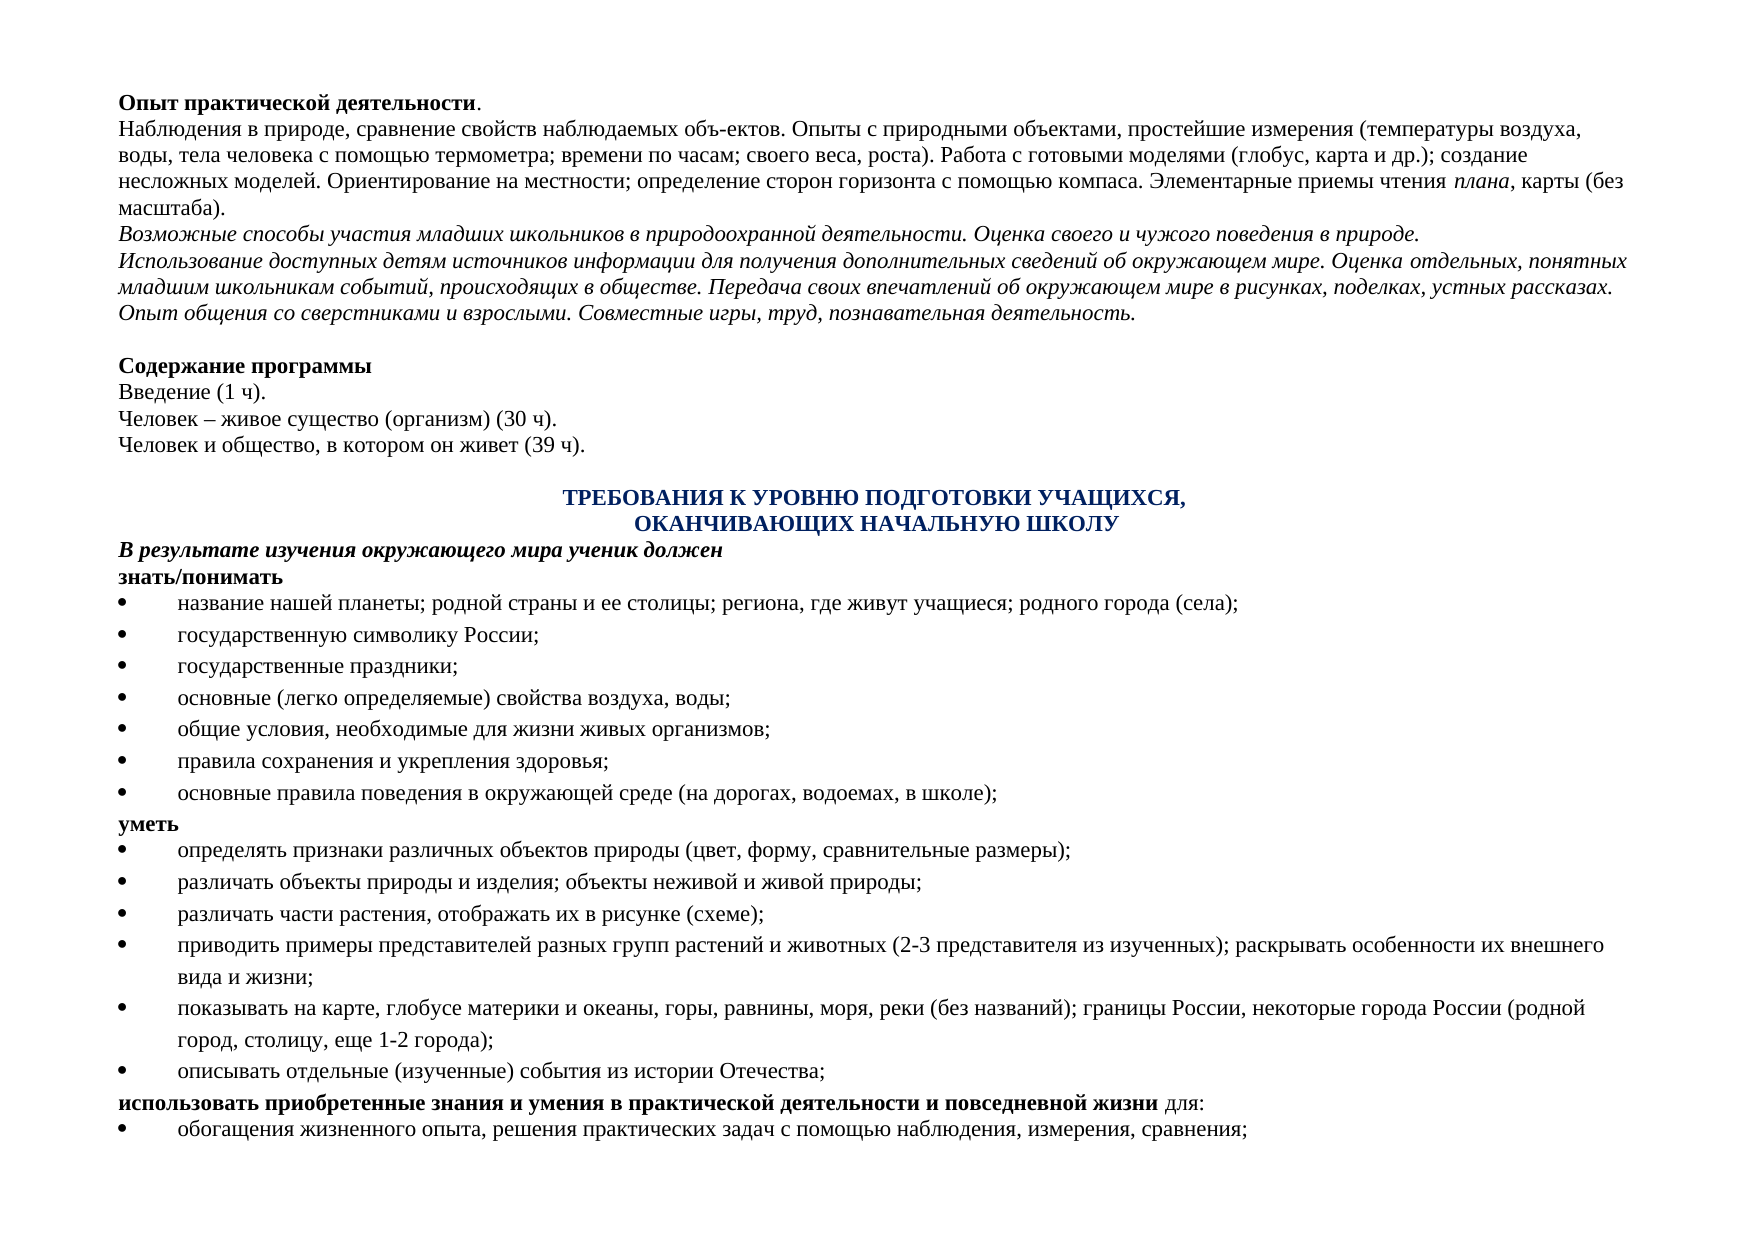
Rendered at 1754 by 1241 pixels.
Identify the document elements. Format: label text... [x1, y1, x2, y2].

list приводить примеры представителей разных групп растений и животных (2-3 представителя из изученных); раскрывать особенности их внешнего вида и жизни; [118, 931, 1636, 989]
list описывать отдельные (изученные) события из истории Отечества; [118, 1057, 1636, 1084]
text ТРЕБОВАНИЯ К УРОВНЮ ПОДГОТОВКИ УЧАЩИХСЯ, ОКАНЧИВАЮЩИХ НАЧАЛЬНУЮ ШКОЛУ [118, 484, 1636, 537]
text уметь [118, 810, 1636, 837]
text Наблюдения в природе, сравнение свойств наблюдаемых объ-ектов. Опыты с природными объектами, простейшие измерения (температуры воздуха, воды, тела человека с помощью термометра; времени по часам; своего веса, роста). Работа с готовыми моделями (глобус, карта и др.); создание несложных моделей. Ориентирование на местности; определение сторон горизонта с помощью компаса. Элементарные приемы чтения плана, карты (без масштаба). [118, 115, 1636, 220]
text использовать приобретенные знания и умения в практической деятельности и повседневной жизни для: [118, 1089, 1636, 1115]
list показывать на карте, глобусе материки и океаны, горы, равнины, моря, реки (без названий); границы России, некоторые города России (родной город, столицу, еще 1-2 города); [118, 994, 1636, 1052]
text Введение (1 ч). [118, 378, 1636, 405]
list общие условия, необходимые для жизни живых организмов; [118, 716, 1636, 742]
list определять признаки различных объектов природы (цвет, форму, сравнительные размеры); [118, 837, 1636, 863]
list государственные праздники; [118, 652, 1636, 679]
list различать объекты природы и изделия; объекты неживой и живой природы; [118, 868, 1636, 894]
list основные правила поведения в окружающей среде (на дорогах, водоемах, в школе); [118, 779, 1636, 805]
text Содержание программы [118, 352, 1636, 378]
text знать/понимать [118, 563, 1636, 589]
text Возможные способы участия младших школьников в природоохранной деятельности. Оценка своего и чужого поведения в природе. [118, 220, 1636, 247]
list государственную символику России; [118, 621, 1636, 647]
text Использование доступных детям источников информации для получения дополнительных сведений об окружающем мире. Оценка отдельных, понятных младшим школьникам событий, происходящих в обществе. Передача своих впечатлений об окружающем мире в рисунках, поделках, устных рассказах. [118, 247, 1636, 299]
list основные (легко определяемые) свойства воздуха, воды; [118, 684, 1636, 710]
list правила сохранения и укрепления здоровья; [118, 747, 1636, 773]
list обогащения жизненного опыта, решения практических задач с помощью наблюдения, измерения, сравнения; [118, 1115, 1636, 1142]
text В результате изучения окружающего мира ученик должен [118, 537, 1636, 563]
text Опыт общения со сверстниками и взрослыми. Совместные игры, труд, познавательная деятельность. [118, 299, 1636, 326]
text Человек и общество, в котором он живет (39 ч). [118, 431, 1636, 457]
text Опыт практической деятельности. [118, 88, 1636, 115]
text Человек – живое существо (организм) (30 ч). [118, 405, 1636, 431]
list различать части растения, отображать их в рисунке (схеме); [118, 900, 1636, 926]
list название нашей планеты; родной страны и ее столицы; региона, где живут учащиеся; родного города (села); [118, 589, 1636, 616]
